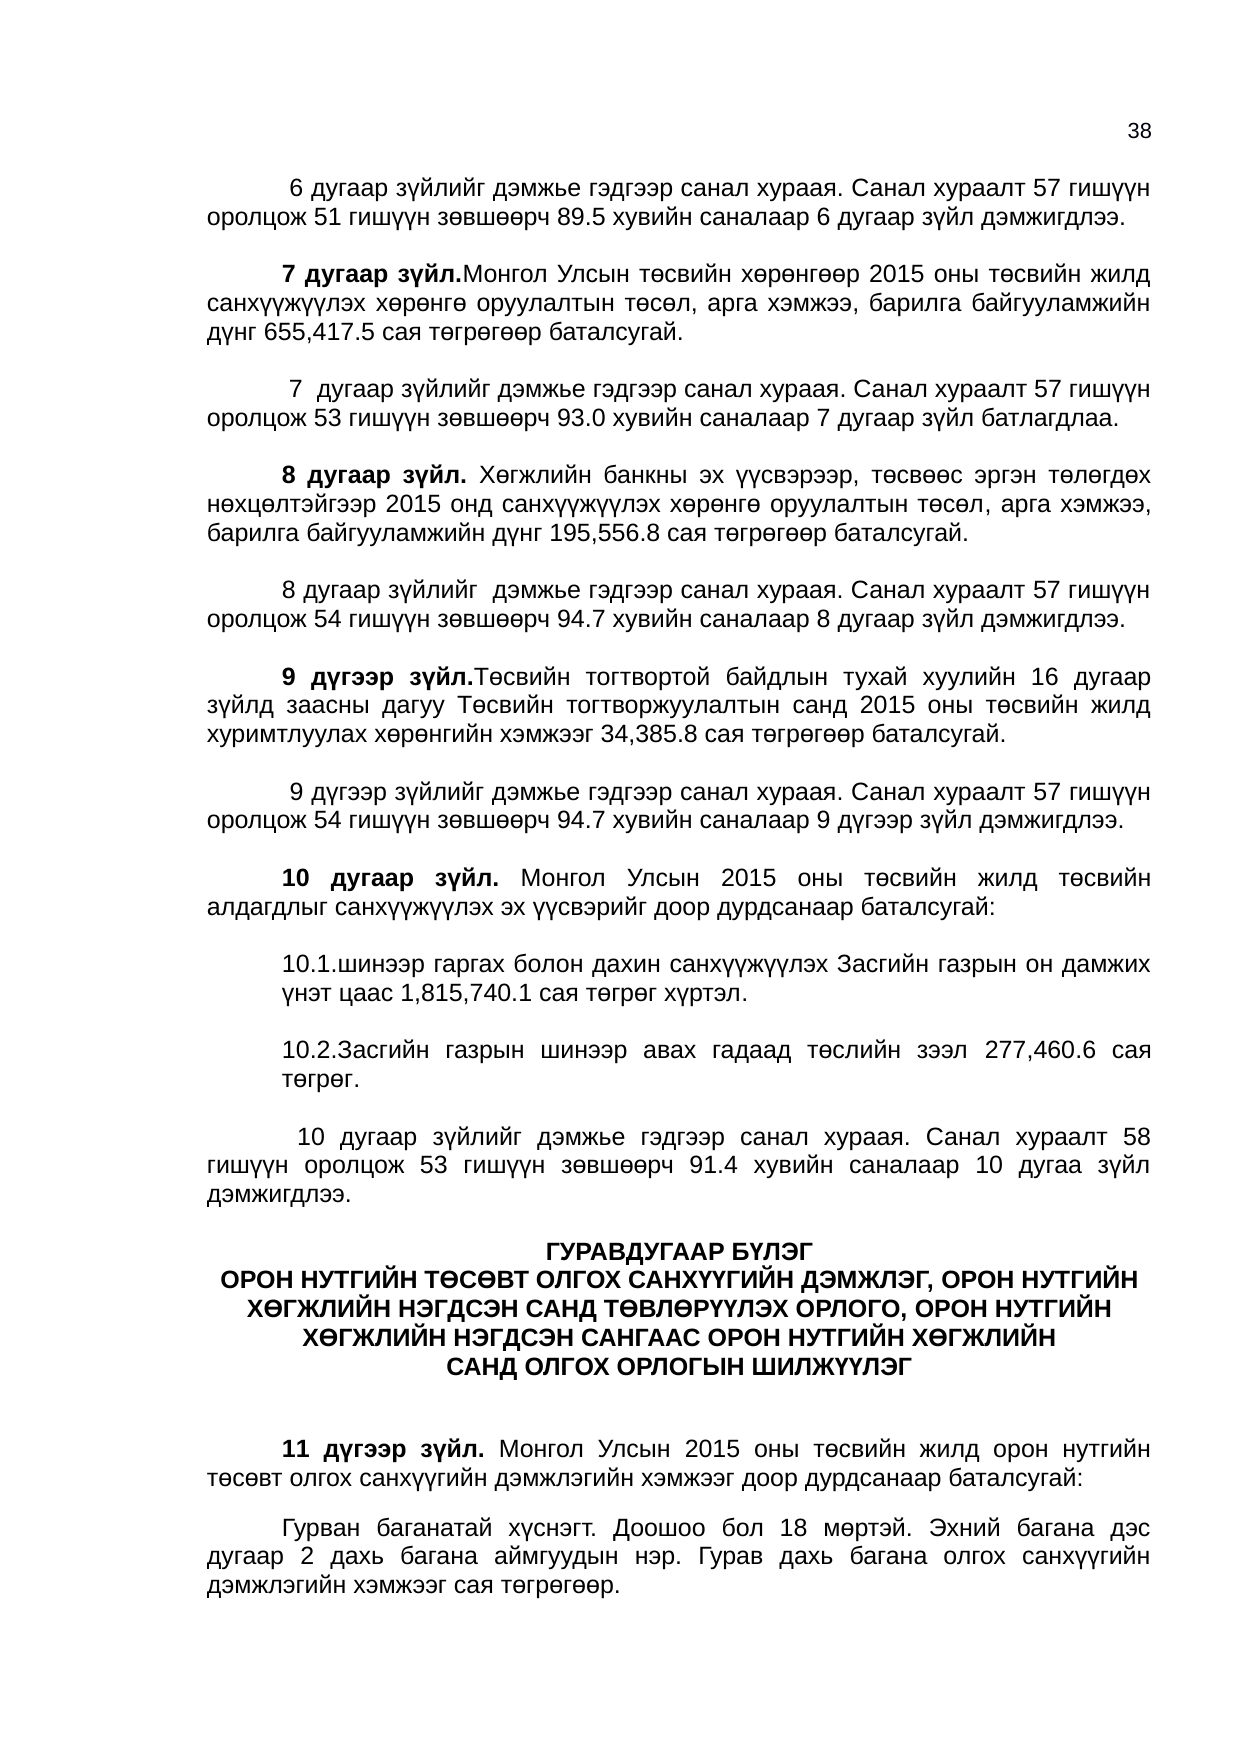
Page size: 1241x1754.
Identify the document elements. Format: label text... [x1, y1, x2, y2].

text ОРОН НУТГИЙН ТӨСӨВТ ОЛГОХ САНХҮҮГИЙН ДЭМЖЛЭГ, ОРОН НУТГИЙН [207, 1265, 1152, 1294]
text 9 дүгээр зүйл.Төсвийн тогтвортой байдлын тухай хуулийн 16 дугаар зүйлд заасны дагуу Төсвийн тогтворжуулалтын санд 2015 оны төсвийн жилд хуримтлуулах хөрөнгийн хэмжээг 34,385.8 сая төгрөгөөр баталсугай. [207, 662, 1152, 748]
text 10.2.Засгийн газрын шинээр авах гадаад төслийн зээл 277,460.6 сая төгрөг. [282, 1035, 1152, 1093]
text 10.1.шинээр гаргах болон дахин санхүүжүүлэх Засгийн газрын он дамжих үнэт цаас 1,815,740.1 сая төгрөг хүртэл. [282, 949, 1152, 1007]
text 7 дугаар зүйл.Монгол Улсын төсвийн хөрөнгөөр 2015 оны төсвийн жилд санхүүжүүлэх хөрөнгө оруулалтын төсөл, арга хэмжээ, барилга байгууламжийн дүнг 655,417.5 сая төгрөгөөр баталсугай. [207, 259, 1152, 345]
text САНД ОЛГОХ ОРЛОГЫН ШИЛЖҮҮЛЭГ [207, 1352, 1152, 1380]
text ХӨГЖЛИЙН НЭГДСЭН САНД ТӨВЛӨРҮҮЛЭХ ОРЛОГО, ОРОН НУТГИЙН [207, 1294, 1152, 1323]
text 9 дүгээр зүйлийг дэмжье гэдгээр санал хураая. Санал хураалт 57 гишүүн оролцож 54 гишүүн зөвшөөрч 94.7 хувийн саналаар 9 дүгээр зүйл дэмжигдлээ. [207, 777, 1152, 834]
text 11 дүгээр зүйл. Монгол Улсын 2015 оны төсвийн жилд орон нутгийн төсөвт олгох санхүүгийн дэмжлэгийн хэмжээг доор дурдсанаар баталсугай: [207, 1434, 1152, 1492]
text 8 дугаар зүйлийг дэмжье гэдгээр санал хураая. Санал хураалт 57 гишүүн оролцож 54 гишүүн зөвшөөрч 94.7 хувийн саналаар 8 дугаар зүйл дэмжигдлээ. [207, 575, 1152, 633]
text 10 дугаар зүйл. Монгол Улсын 2015 оны төсвийн жилд төсвийн алдагдлыг санхүүжүүлэх эх үүсвэрийг доор дурдсанаар баталсугай: [207, 863, 1152, 920]
text ХӨГЖЛИЙН НЭГДСЭН САНГААС ОРОН НУТГИЙН ХӨГЖЛИЙН [207, 1323, 1152, 1352]
text 7 дугаар зүйлийг дэмжье гэдгээр санал хураая. Санал хураалт 57 гишүүн оролцож 53 гишүүн зөвшөөрч 93.0 хувийн саналаар 7 дугаар зүйл батлагдлаа. [207, 374, 1152, 432]
text ГУРАВДУГААР БҮЛЭГ [207, 1237, 1152, 1265]
text 10 дугаар зүйлийг дэмжье гэдгээр санал хураая. Санал хураалт 58 гишүүн оролцож 53 гишүүн зөвшөөрч 91.4 хувийн саналаар 10 дугаа зүйл дэмжигдлээ. [207, 1122, 1152, 1208]
text Гурван баганатай хүснэгт. Доошоо бол 18 мөртэй. Эхний багана дэс дугаар 2 дахь багана аймгуудын нэр. Гурав дахь багана олгох санхүүгийн дэмжлэгийн хэмжээг сая төгрөгөөр. [207, 1512, 1152, 1599]
text 6 дугаар зүйлийг дэмжье гэдгээр санал хураая. Санал хураалт 57 гишүүн оролцож 51 гишүүн зөвшөөрч 89.5 хувийн саналаар 6 дугаар зүйл дэмжигдлээ. [207, 173, 1152, 230]
text 8 дугаар зүйл. Хөгжлийн банкны эх үүсвэрээр, төсвөөс эргэн төлөгдөх нөхцөлтэйгээр 2015 онд санхүүжүүлэх хөрөнгө оруулалтын төсөл, арга хэмжээ, барилга байгууламжийн дүнг 195,556.8 сая төгрөгөөр баталсугай. [207, 460, 1152, 547]
